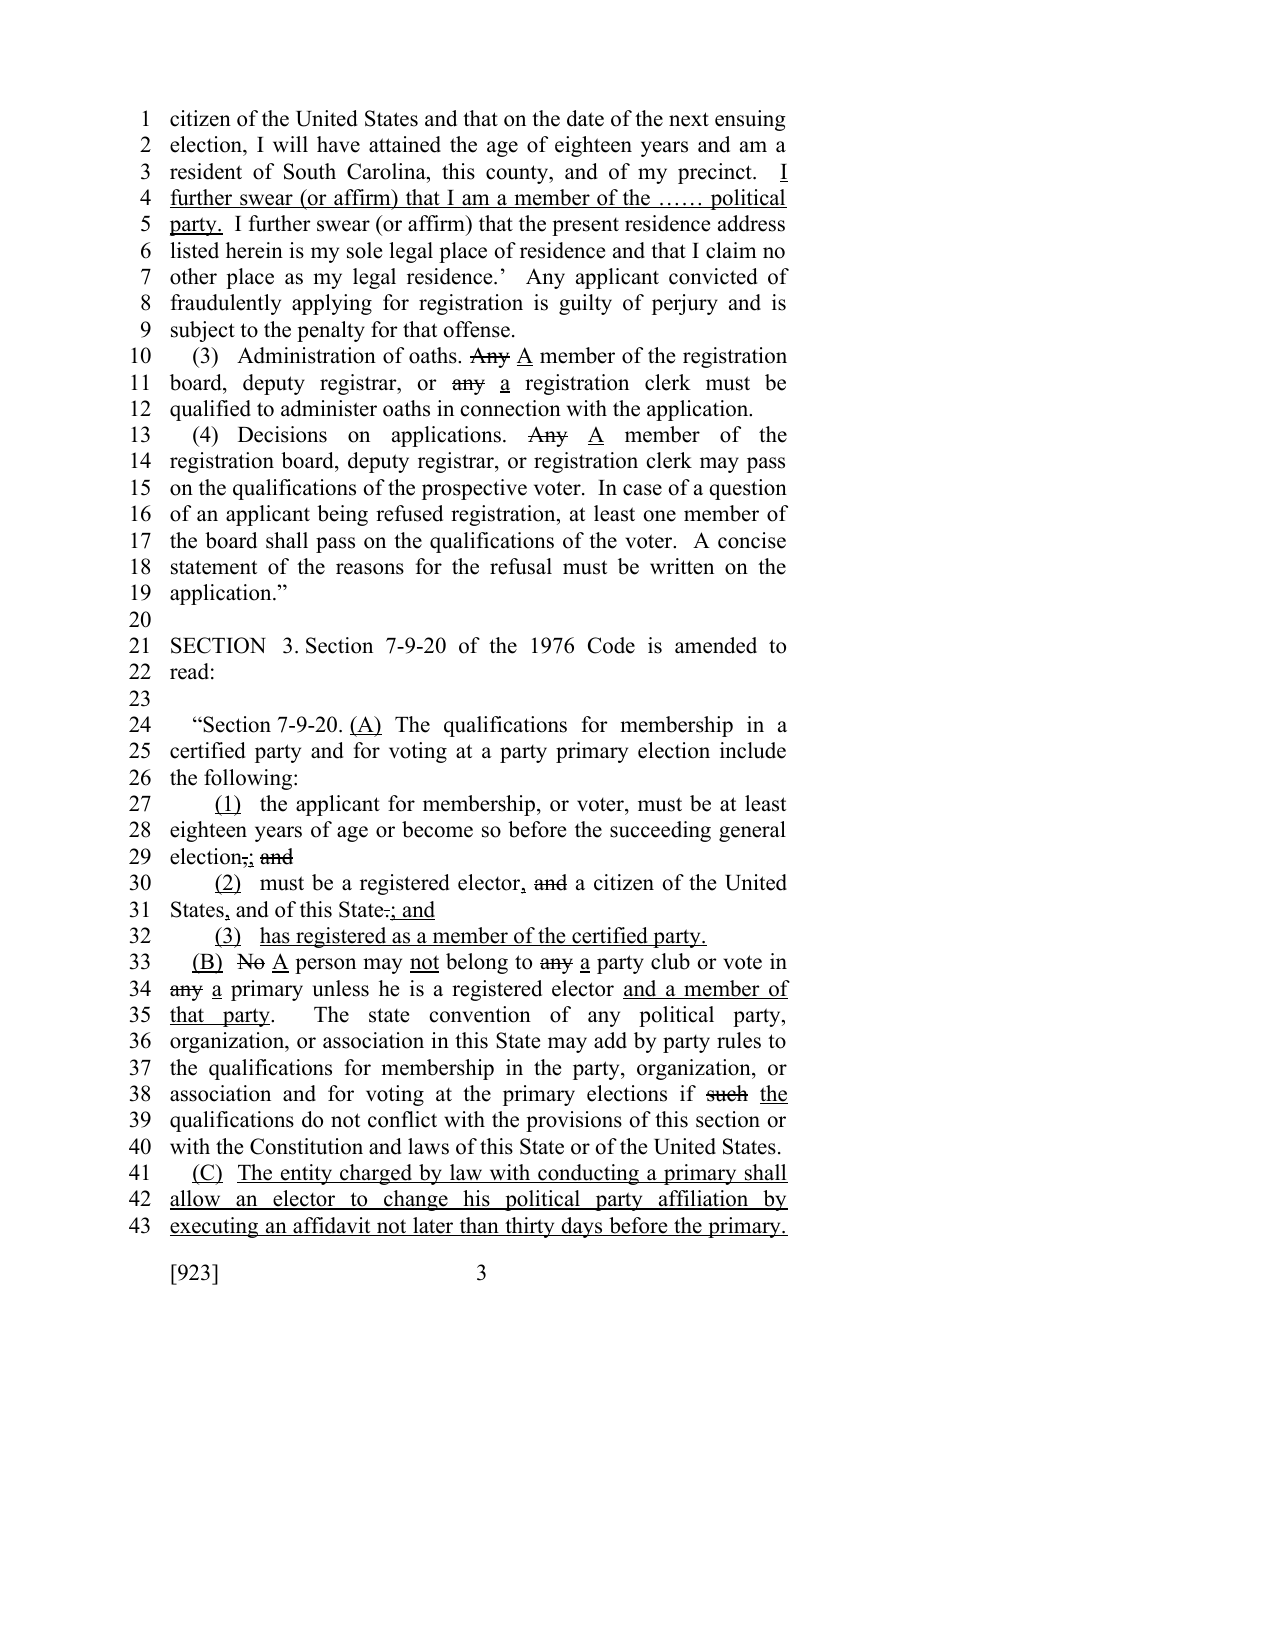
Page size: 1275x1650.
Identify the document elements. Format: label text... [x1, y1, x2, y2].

text (2) must be a registered elector, and a citizen of the United States, and of this State.; and [169, 869, 787, 922]
text SECTION 3. Section 7-9-20 of the 1976 Code is amended to read: [169, 632, 787, 685]
text (4) Decisions on applications. Any A member of the registration board, deputy registrar, or registration clerk may pass on the qualifications of the prospective voter. In case of a question of an applicant being refused registration, at least one member of the board shall pass on the qualifications of the voter. A concise statement of the reasons for the refusal must be written on the application.” [169, 421, 787, 606]
text “Section 7-9-20. (A) The qualifications for membership in a certified party and for voting at a party primary election include the following: [169, 711, 787, 790]
text (1) the applicant for membership, or voter, must be at least eighteen years of age or become so before the succeeding general election,; and [169, 790, 787, 869]
text (B) No A person may not belong to any a party club or vote in any a primary unless he is a registered elector and a member of that party. The state convention of any political party, organization, or association in this State may add by party rules to the qualifications for membership in the party, organization, or association and for voting at the primary elections if such the qualifications do not conflict with the provisions of this section or with the Constitution and laws of this State or of the United States. [169, 948, 787, 1159]
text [169, 1209, 787, 1235]
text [169, 105, 787, 207]
text (3) has registered as a member of the certified party. [169, 922, 787, 948]
text (3) Administration of oaths. Any A member of the registration board, deputy registrar, or any a registration clerk must be qualified to administer oaths in connection with the application. [169, 342, 787, 421]
